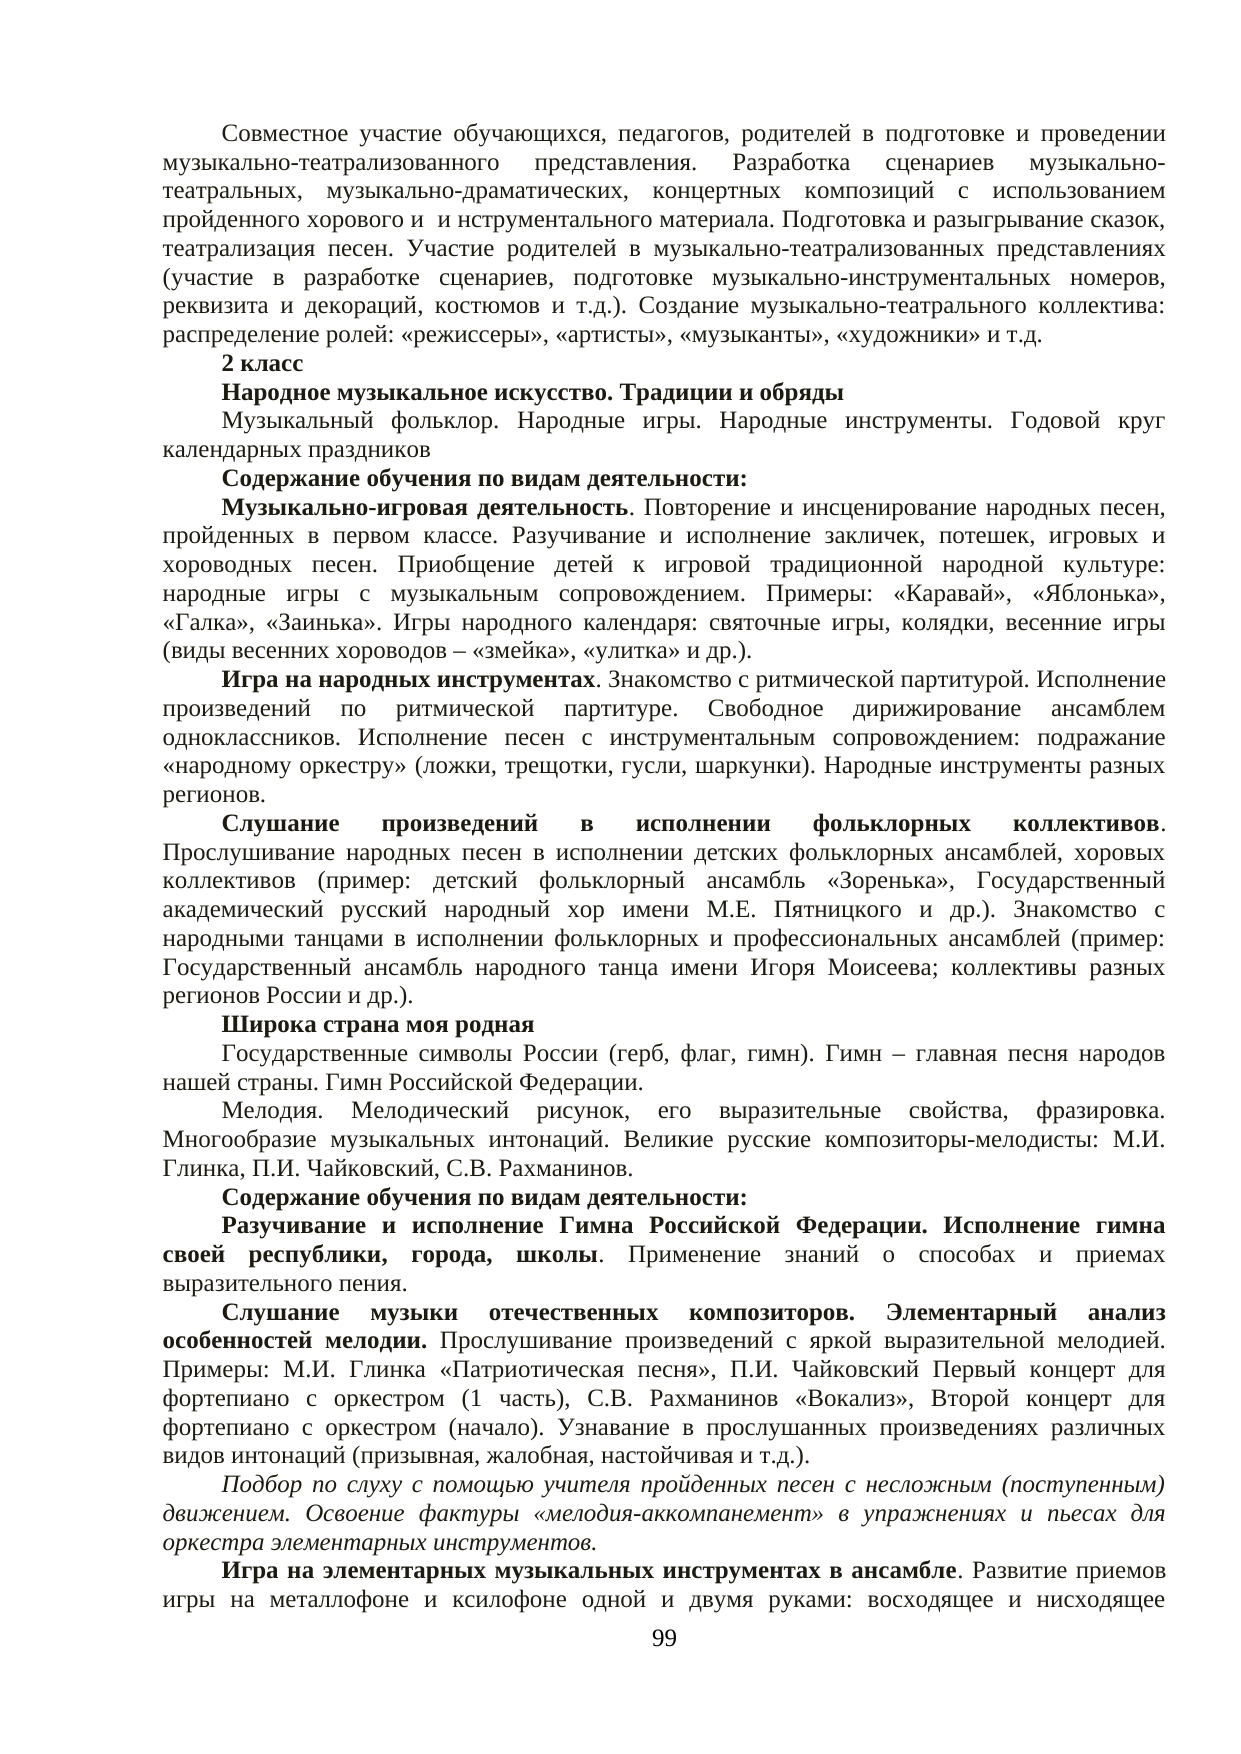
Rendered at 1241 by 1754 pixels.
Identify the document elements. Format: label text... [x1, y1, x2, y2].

text Музыкальный фольклор. Народные игры. Народные инструменты. Годовой круг календарных праздников [162, 406, 1166, 463]
text Музыкально-игровая деятельность. Повторение и инсценирование народных песен, пройденных в первом классе. Разучивание и исполнение закличек, потешек, игровых и хороводных песен. Приобщение детей к игровой традиционной народной культуре: народные игры с музыкальным сопровождением. Примеры: «Каравай», «Яблонька», «Галка», «Заинька». Игры народного календаря: святочные игры, колядки, весенние игры (виды весенних хороводов – «змейка», «улитка» и др.). [162, 492, 1166, 664]
text Слушание произведений в исполнении фольклорных коллективов. Прослушивание народных песен в исполнении детских фольклорных ансамблей, хоровых коллективов (пример: детский фольклорный ансамбль «Зоренька», Государственный академический русский народный хор имени М.Е. Пятницкого и др.). Знакомство с народными танцами в исполнении фольклорных и профессиональных ансамблей (пример: Государственный ансамбль народного танца имени Игоря Моисеева; коллективы разных регионов России и др.). [162, 808, 1166, 1009]
text Разучивание и исполнение Гимна Российской Федерации. Исполнение гимна своей республики, города, школы. Применение знаний о способах и приемах выразительного пения. [162, 1211, 1166, 1297]
text Слушание музыки отечественных композиторов. Элементарный анализ особенностей мелодии. Прослушивание произведений с яркой выразительной мелодией. Примеры: М.И. Глинка «Патриотическая песня», П.И. Чайковский Первый концерт для фортепиано с оркестром (1 часть), С.В. Рахманинов «Вокализ», Второй концерт для фортепиано с оркестром (начало). Узнавание в прослушанных произведениях различных видов интонаций (призывная, жалобная, настойчивая и т.д.). [162, 1297, 1166, 1469]
text Мелодия. Мелодический рисунок, его выразительные свойства, фразировка. Многообразие музыкальных интонаций. Великие русские композиторы-мелодисты: М.И. Глинка, П.И. Чайковский, С.В. Рахманинов. [162, 1096, 1166, 1182]
text Народное музыкальное искусство. Традиции и обряды [162, 377, 1166, 406]
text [162, 1556, 1166, 1613]
text Подбор по слуху с помощью учителя пройденных песен с несложным (поступенным) движением. Освоение фактуры «мелодия-аккомпанемент» в упражнениях и пьесах для оркестра элементарных инструментов. [162, 1469, 1166, 1556]
text 2 класс [162, 348, 1166, 377]
text Широка страна моя родная [162, 1009, 1166, 1038]
text Содержание обучения по видам деятельности: [162, 1182, 1166, 1211]
text Содержание обучения по видам деятельности: [162, 463, 1166, 492]
text Игра на народных инструментах. Знакомство с ритмической партитурой. Исполнение произведений по ритмической партитуре. Свободное дирижирование ансамблем одноклассников. Исполнение песен с инструментальным сопровождением: подражание «народному оркестру» (ложки, трещотки, гусли, шаркунки). Народные инструменты разных регионов. [162, 664, 1166, 808]
text Государственные символы России (герб, флаг, гимн). Гимн – главная песня народов нашей страны. Гимн Российской Федерации. [162, 1038, 1166, 1096]
text Совместное участие обучающихся, педагогов, родителей в подготовке и проведении музыкально-театрализованного представления. Разработка сценариев музыкально-театральных, музыкально-драматических, концертных композиций с использованием пройденного хорового и и нструментального материала. Подготовка и разыгрывание сказок, театрализация песен. Участие родителей в музыкально-театрализованных представлениях (участие в разработке сценариев, подготовке музыкально-инструментальных номеров, реквизита и декораций, костюмов и т.д.). Создание музыкально-театрального коллектива: распределение ролей: «режиссеры», «артисты», «музыканты», «художники» и т.д. [162, 118, 1166, 348]
